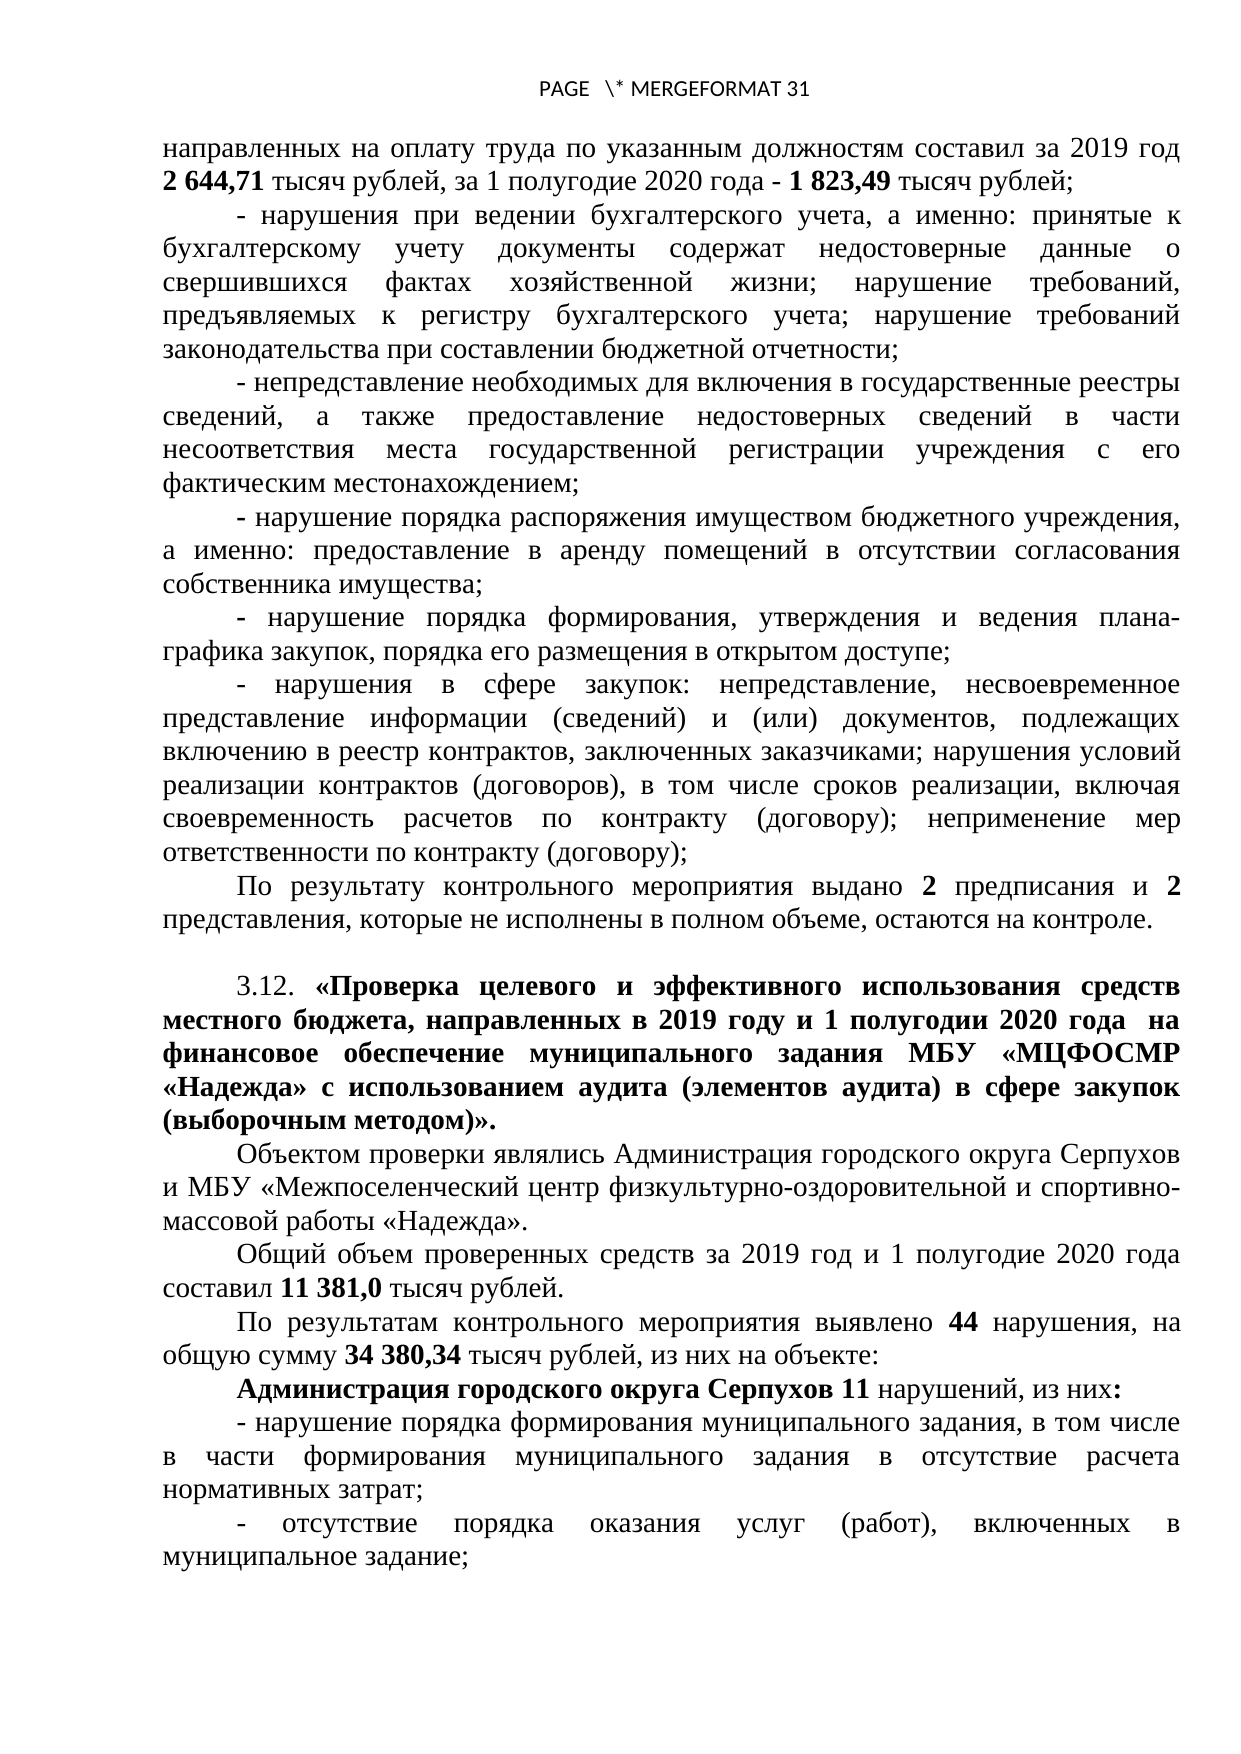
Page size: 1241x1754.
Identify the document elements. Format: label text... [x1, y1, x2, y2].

text - нарушение порядка формирования, утверждения и ведения плана-графика закупок, порядка его размещения в открытом доступе; [162, 599, 1181, 666]
text - нарушения в сфере закупок: непредставление, несвоевременное представление информации (сведений) и (или) документов, подлежащих включению в реестр контрактов, заключенных заказчиками; нарушения условий реализации контрактов (договоров), в том числе сроков реализации, включая своевременность расчетов по контракту (договору); неприменение мер ответственности по контракту (договору); [162, 666, 1181, 868]
text По результату контрольного мероприятия выдано 2 предписания и 2 представления, которые не исполнены в полном объеме, остаются на контроле. [162, 868, 1181, 935]
text Администрация городского округа Серпухов 11 нарушений, из них: [162, 1371, 1181, 1404]
text Общий объем проверенных средств за 2019 год и 1 полугодие 2020 года составил 11 381,0 тысяч рублей. [162, 1237, 1181, 1304]
text - нарушение порядка формирования муниципального задания, в том числе в части формирования муниципального задания в отсутствие расчета нормативных затрат; [162, 1404, 1181, 1505]
text 3.12. «Проверка целевого и эффективного использования средств местного бюджета, направленных в 2019 году и 1 полугодии 2020 года на финансовое обеспечение муниципального задания МБУ «МЦФОСМР «Надежда» с использованием аудита (элементов аудита) в сфере закупок (выборочным методом)». [162, 968, 1181, 1136]
text - непредставление необходимых для включения в государственные реестры сведений, а также предоставление недостоверных сведений в части несоответствия места государственной регистрации учреждения с его фактическим местонахождением; [162, 364, 1181, 499]
text Объектом проверки являлись Администрация городского округа Серпухов и МБУ «Межпоселенческий центр физкультурно-оздоровительной и спортивно-массовой работы «Надежда». [162, 1136, 1181, 1237]
text По результатам контрольного мероприятия выявлено 44 нарушения, на общую сумму 34 380,34 тысяч рублей, из них на объекте: [162, 1304, 1181, 1371]
text - нарушения при ведении бухгалтерского учета, а именно: принятые к бухгалтерскому учету документы содержат недостоверные данные о свершившихся фактах хозяйственной жизни; нарушение требований, предъявляемых к регистру бухгалтерского учета; нарушение требований законодательства при составлении бюджетной отчетности; [162, 197, 1181, 364]
text - нарушение порядка распоряжения имуществом бюджетного учреждения, а именно: предоставление в аренду помещений в отсутствии согласования собственника имущества; [162, 499, 1181, 599]
text - отсутствие порядка оказания услуг (работ), включенных в муниципальное задание; [162, 1505, 1181, 1572]
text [162, 130, 1181, 197]
